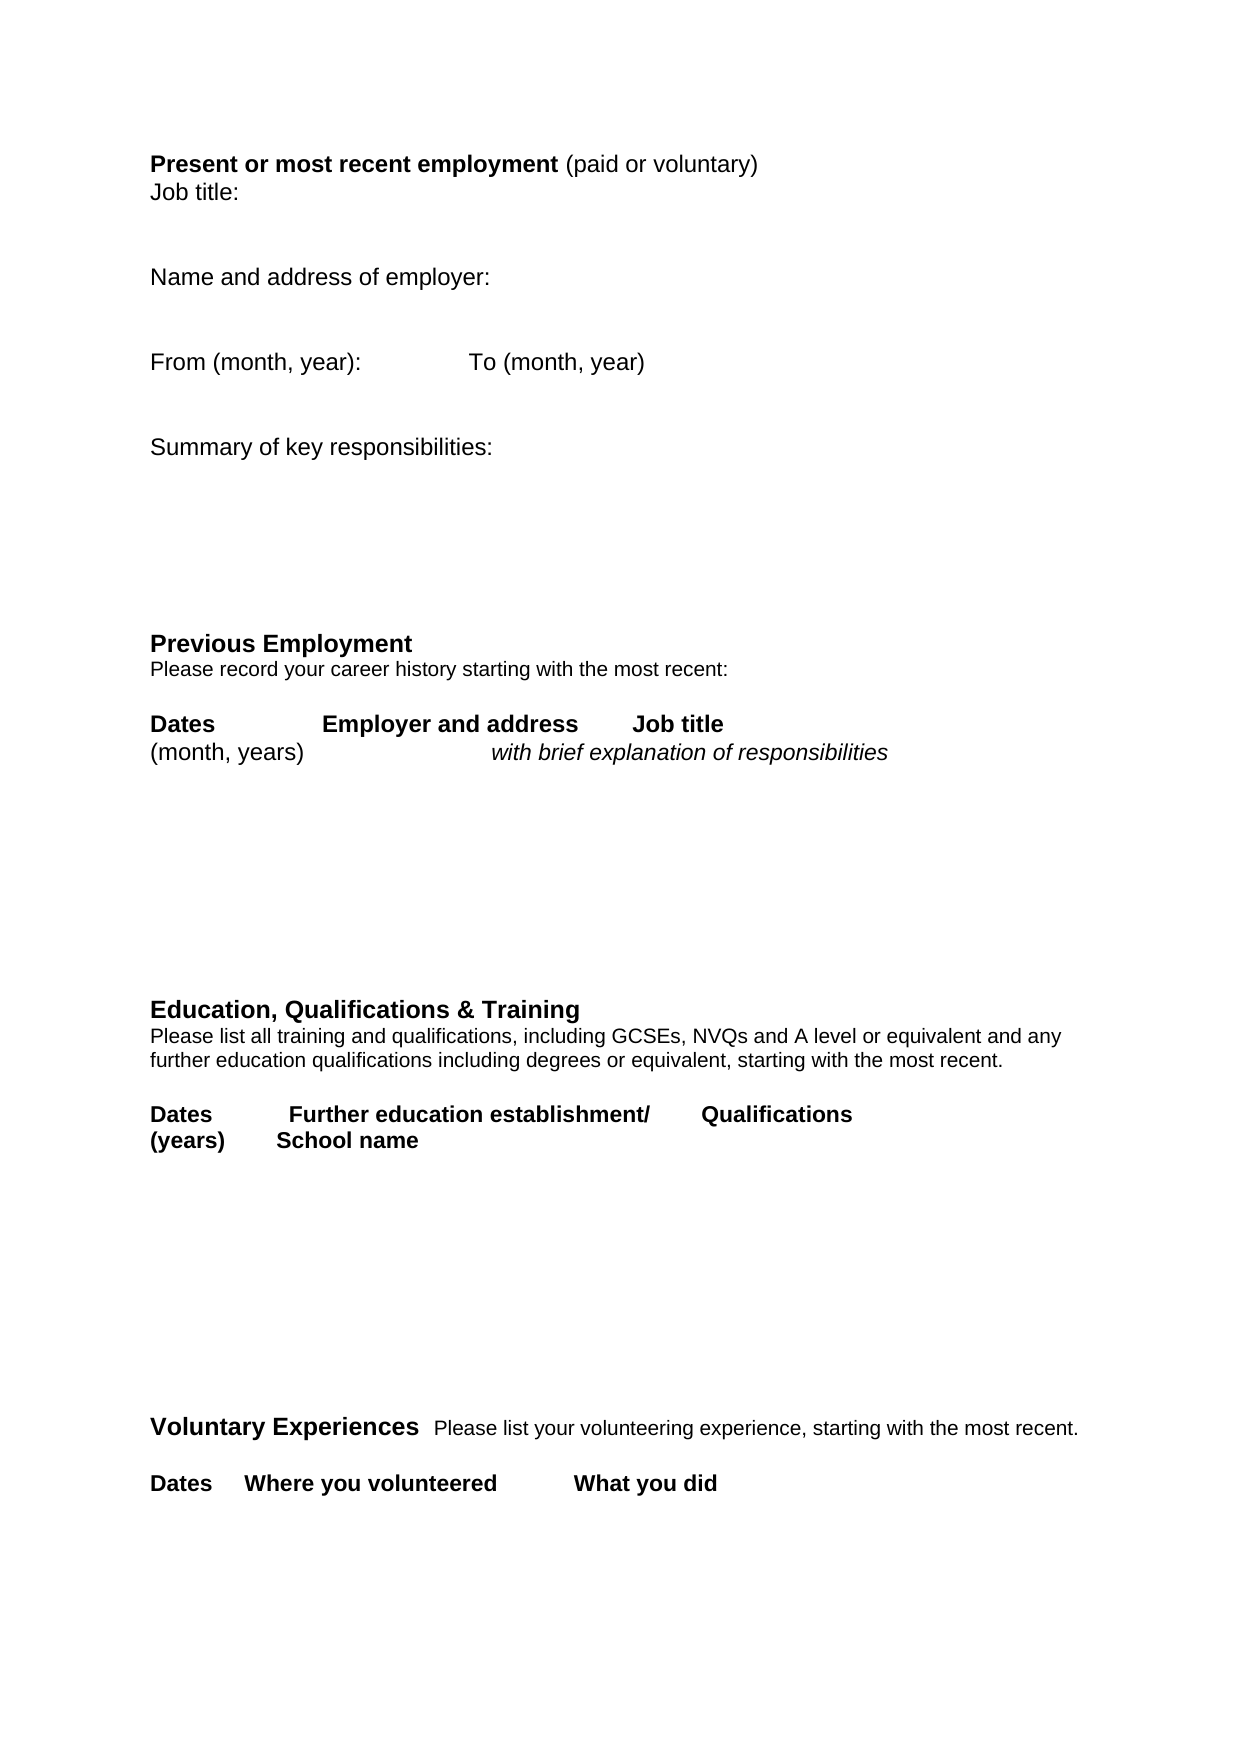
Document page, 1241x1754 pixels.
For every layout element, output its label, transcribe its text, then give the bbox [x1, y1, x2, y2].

text Voluntary Experiences Please list your volunteering experience, starting with the most recent. [150, 1412, 1090, 1441]
text Summary of key responsibilities: [150, 433, 1090, 461]
text From (month, year): To (month, year) [150, 348, 1090, 375]
text Previous Employment [150, 628, 1090, 657]
text (years) School name [150, 1127, 1090, 1153]
text Please list all training and qualifications, including GCSEs, NVQs and A level or equivalent and any further education qualifications including degrees or equivalent, starting with the most recent. [150, 1024, 1090, 1072]
text Dates Employer and address Job title [150, 710, 1135, 738]
text Name and address of employer: [150, 263, 1090, 290]
text (month, years) with brief explanation of responsibilities [150, 738, 1135, 765]
text Present or most recent employment (paid or voluntary) [150, 150, 1090, 178]
text Dates Further education establishment/ Qualifications [150, 1101, 1090, 1127]
text Job title: [150, 178, 1090, 205]
text Dates Where you volunteered What you did [150, 1469, 1090, 1496]
text Please record your career history starting with the most recent: [150, 657, 1090, 681]
text Education, Qualifications & Training [150, 995, 1090, 1024]
